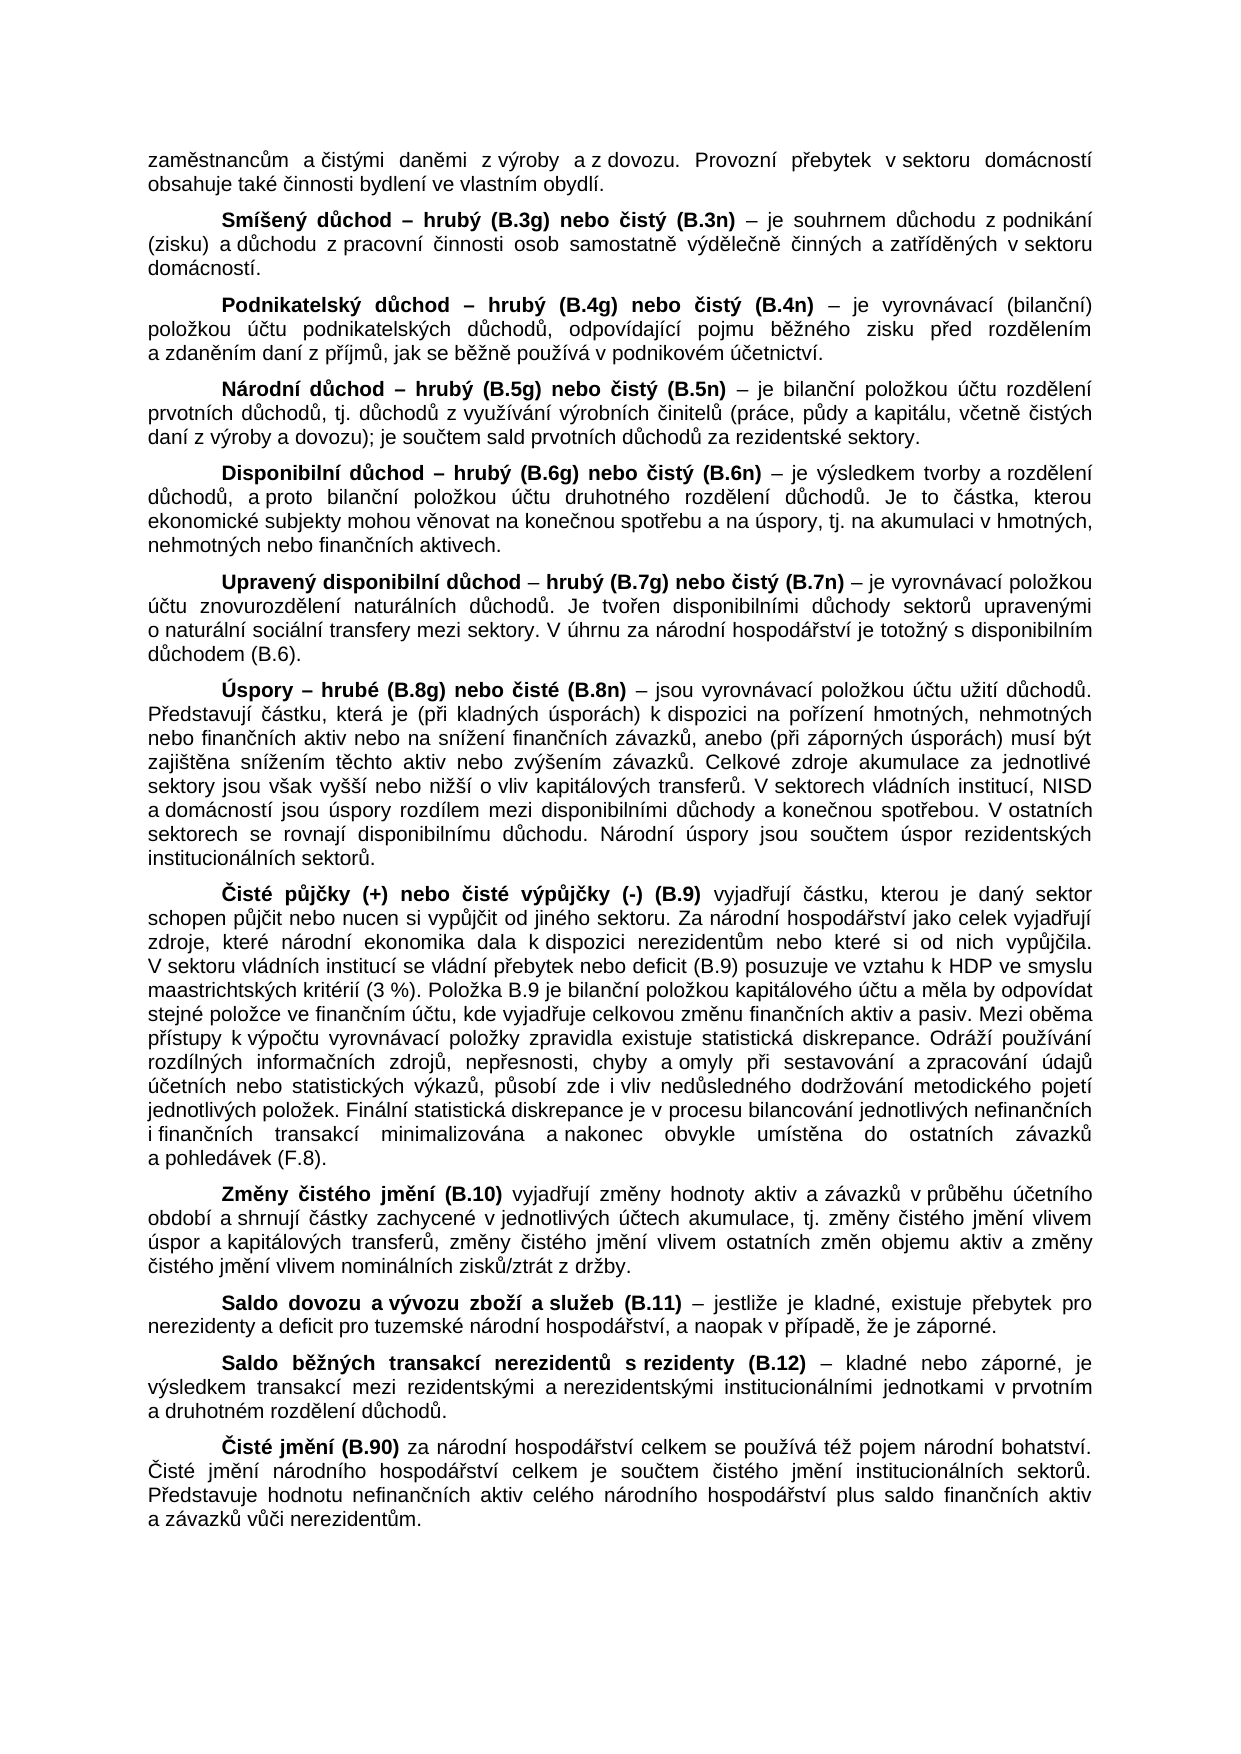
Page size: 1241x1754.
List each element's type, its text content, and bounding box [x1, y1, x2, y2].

text Čisté jmění (B.90) za národní hospodářství celkem se používá též pojem národní bohatství. Čisté jmění národního hospodářství celkem je součtem čistého jmění institucionálních sektorů. Představuje hodnotu nefinančních aktiv celého národního hospodářství plus saldo finančních aktiv a závazků vůči nerezidentům. [148, 1435, 1093, 1531]
text Čisté půjčky (+) nebo čisté výpůjčky (-) (B.9) vyjadřují částku, kterou je daný sektor schopen půjčit nebo nucen si vypůjčit od jiného sektoru. Za národní hospodářství jako celek vyjadřují zdroje, které národní ekonomika dala k dispozici nerezidentům nebo které si od nich vypůjčila. V sektoru vládních institucí se vládní přebytek nebo deficit (B.9) posuzuje ve vztahu k HDP ve smyslu maastrichtských kritérií (3 %). Položka B.9 je bilanční položkou kapitálového účtu a měla by odpovídat stejné položce ve finančním účtu, kde vyjadřuje celkovou změnu finančních aktiv a pasiv. Mezi oběma přístupy k výpočtu vyrovnávací položky zpravidla existuje statistická diskrepance. Odráží používání rozdílných informačních zdrojů, nepřesnosti, chyby a omyly při sestavování a zpracování údajů účetních nebo statistických výkazů, působí zde i vliv nedůsledného dodržování metodického pojetí jednotlivých položek. Finální statistická diskrepance je v procesu bilancování jednotlivých nefinančních i finančních transakcí minimalizována a nakonec obvykle umístěna do ostatních závazků a pohledávek (F.8). [148, 882, 1093, 1169]
text Saldo běžných transakcí nerezidentů s rezidenty (B.12) – kladné nebo záporné, je výsledkem transakcí mezi rezidentskými a nerezidentskými institucionálními jednotkami v prvotním a druhotném rozdělení důchodů. [148, 1351, 1093, 1423]
text Národní důchod – hrubý (B.5g) nebo čistý (B.5n) – je bilanční položkou účtu rozdělení prvotních důchodů, tj. důchodů z využívání výrobních činitelů (práce, půdy a kapitálu, včetně čistých daní z výroby a dovozu); je součtem sald prvotních důchodů za rezidentské sektory. [148, 377, 1093, 449]
text Upravený disponibilní důchod – hrubý (B.7g) nebo čistý (B.7n) – je vyrovnávací položkou účtu znovurozdělení naturálních důchodů. Je tvořen disponibilními důchody sektorů upravenými o naturální sociální transfery mezi sektory. V úhrnu za národní hospodářství je totožný s disponibilním důchodem (B.6). [148, 569, 1093, 665]
text Smíšený důchod – hrubý (B.3g) nebo čistý (B.3n) – je souhrnem důchodu z podnikání (zisku) a důchodu z pracovní činnosti osob samostatně výdělečně činných a zatříděných v sektoru domácností. [148, 208, 1093, 280]
text Saldo dovozu a vývozu zboží a služeb (B.11) – jestliže je kladné, existuje přebytek pro nerezidenty a deficit pro tuzemské národní hospodářství, a naopak v případě, že je záporné. [148, 1290, 1093, 1338]
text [148, 148, 1093, 196]
text Úspory – hrubé (B.8g) nebo čisté (B.8n) – jsou vyrovnávací položkou účtu užití důchodů. Představují částku, která je (při kladných úsporách) k dispozici na pořízení hmotných, nehmotných nebo finančních aktiv nebo na snížení finančních závazků, anebo (při záporných úsporách) musí být zajištěna snížením těchto aktiv nebo zvýšením závazků. Celkové zdroje akumulace za jednotlivé sektory jsou však vyšší nebo nižší o vliv kapitálových transferů. V sektorech vládních institucí, NISD a domácností jsou úspory rozdílem mezi disponibilními důchody a konečnou spotřebou. V ostatních sektorech se rovnají disponibilnímu důchodu. Národní úspory jsou součtem úspor rezidentských institucionálních sektorů. [148, 678, 1093, 869]
text Disponibilní důchod – hrubý (B.6g) nebo čistý (B.6n) – je výsledkem tvorby a rozdělení důchodů, a proto bilanční položkou účtu druhotného rozdělení důchodů. Je to částka, kterou ekonomické subjekty mohou věnovat na konečnou spotřebu a na úspory, tj. na akumulaci v hmotných, nehmotných nebo finančních aktivech. [148, 461, 1093, 557]
text Podnikatelský důchod – hrubý (B.4g) nebo čistý (B.4n) – je vyrovnávací (bilanční) položkou účtu podnikatelských důchodů, odpovídající pojmu běžného zisku před rozdělením a zdaněním daní z příjmů, jak se běžně používá v podnikovém účetnictví. [148, 292, 1093, 364]
text Změny čistého jmění (B.10) vyjadřují změny hodnoty aktiv a závazků v průběhu účetního období a shrnují částky zachycené v jednotlivých účtech akumulace, tj. změny čistého jmění vlivem úspor a kapitálových transferů, změny čistého jmění vlivem ostatních změn objemu aktiv a změny čistého jmění vlivem nominálních zisků/ztrát z držby. [148, 1182, 1093, 1278]
